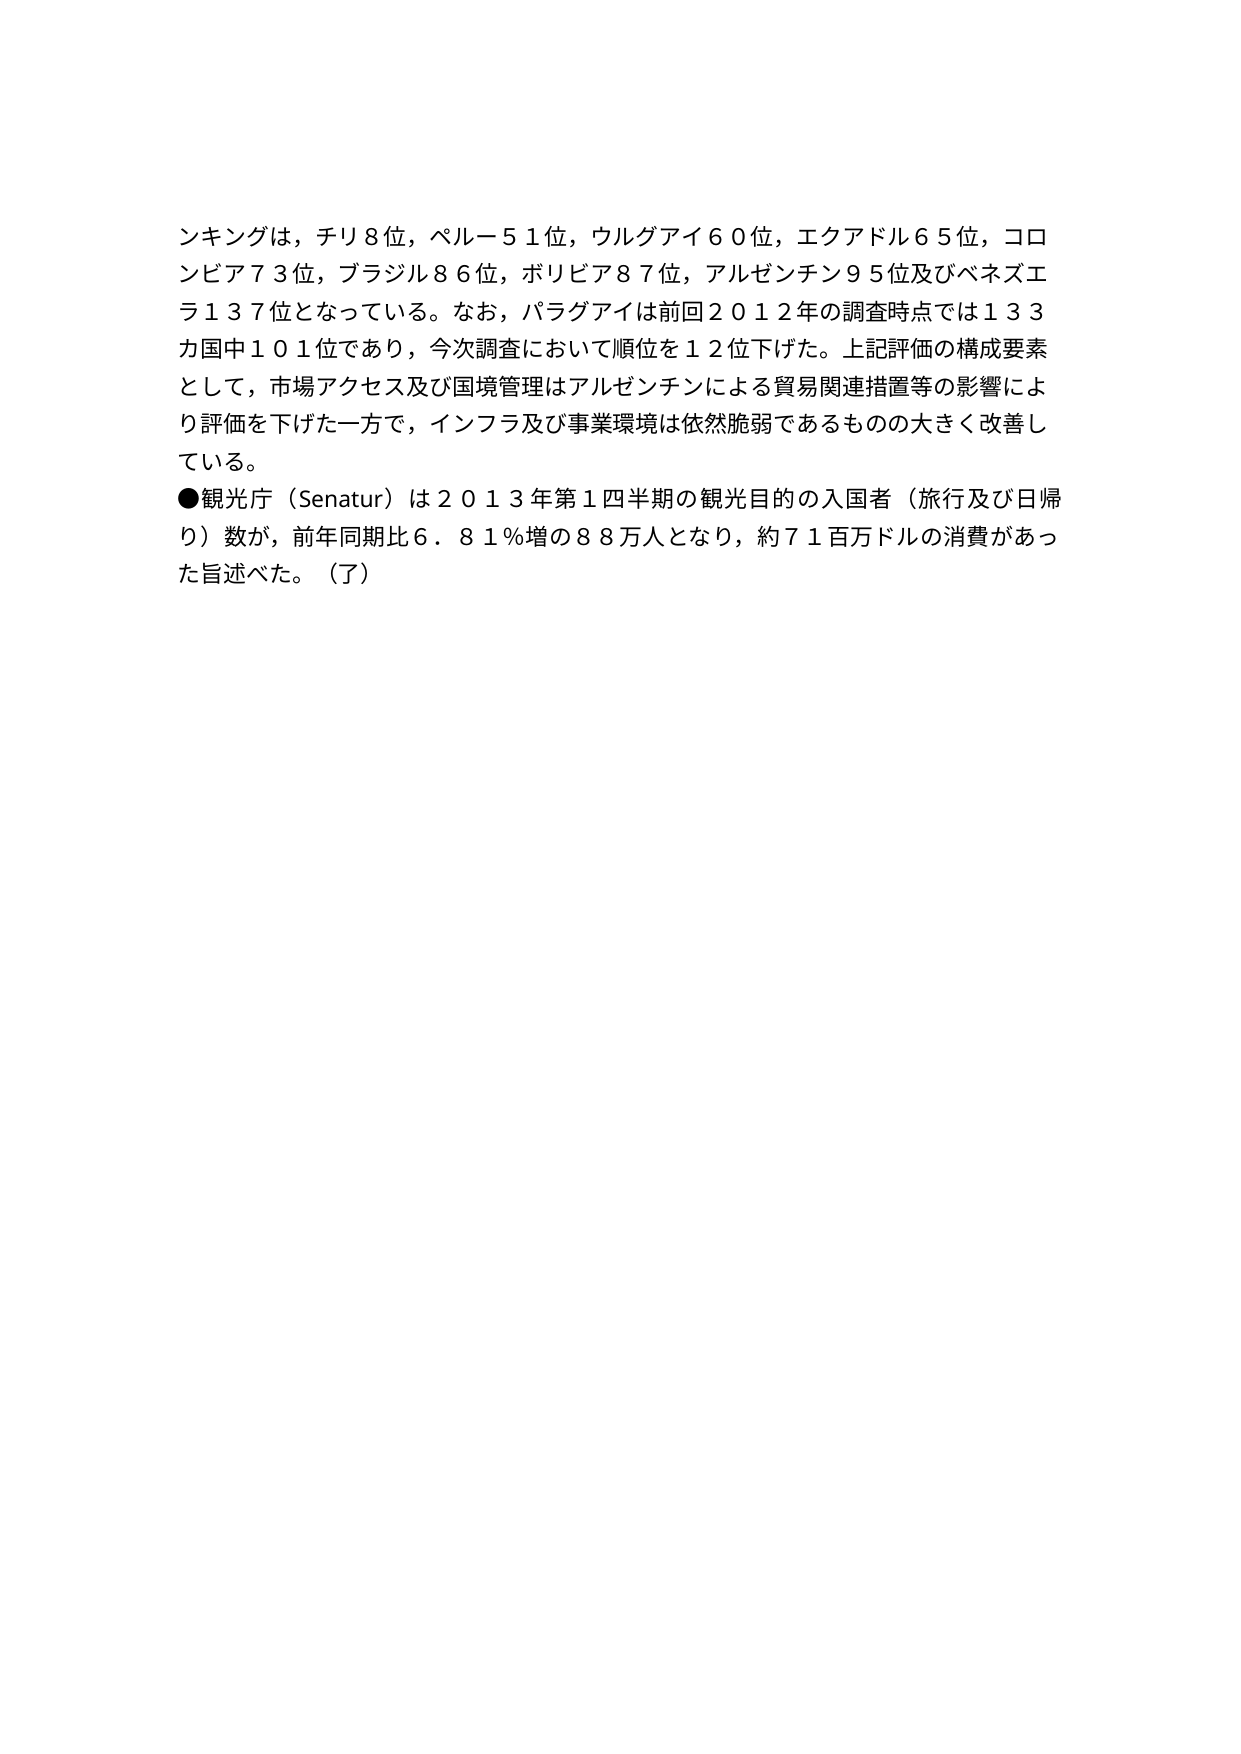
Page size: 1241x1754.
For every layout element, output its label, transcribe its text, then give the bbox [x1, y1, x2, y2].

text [177, 217, 1063, 479]
text ●観光庁（Senatur）は２０１３年第１四半期の観光目的の入国者（旅行及び日帰り）数が，前年同期比６．８１％増の８８万人となり，約７１百万ドルの消費があった旨述べた。（了） [177, 479, 1063, 592]
